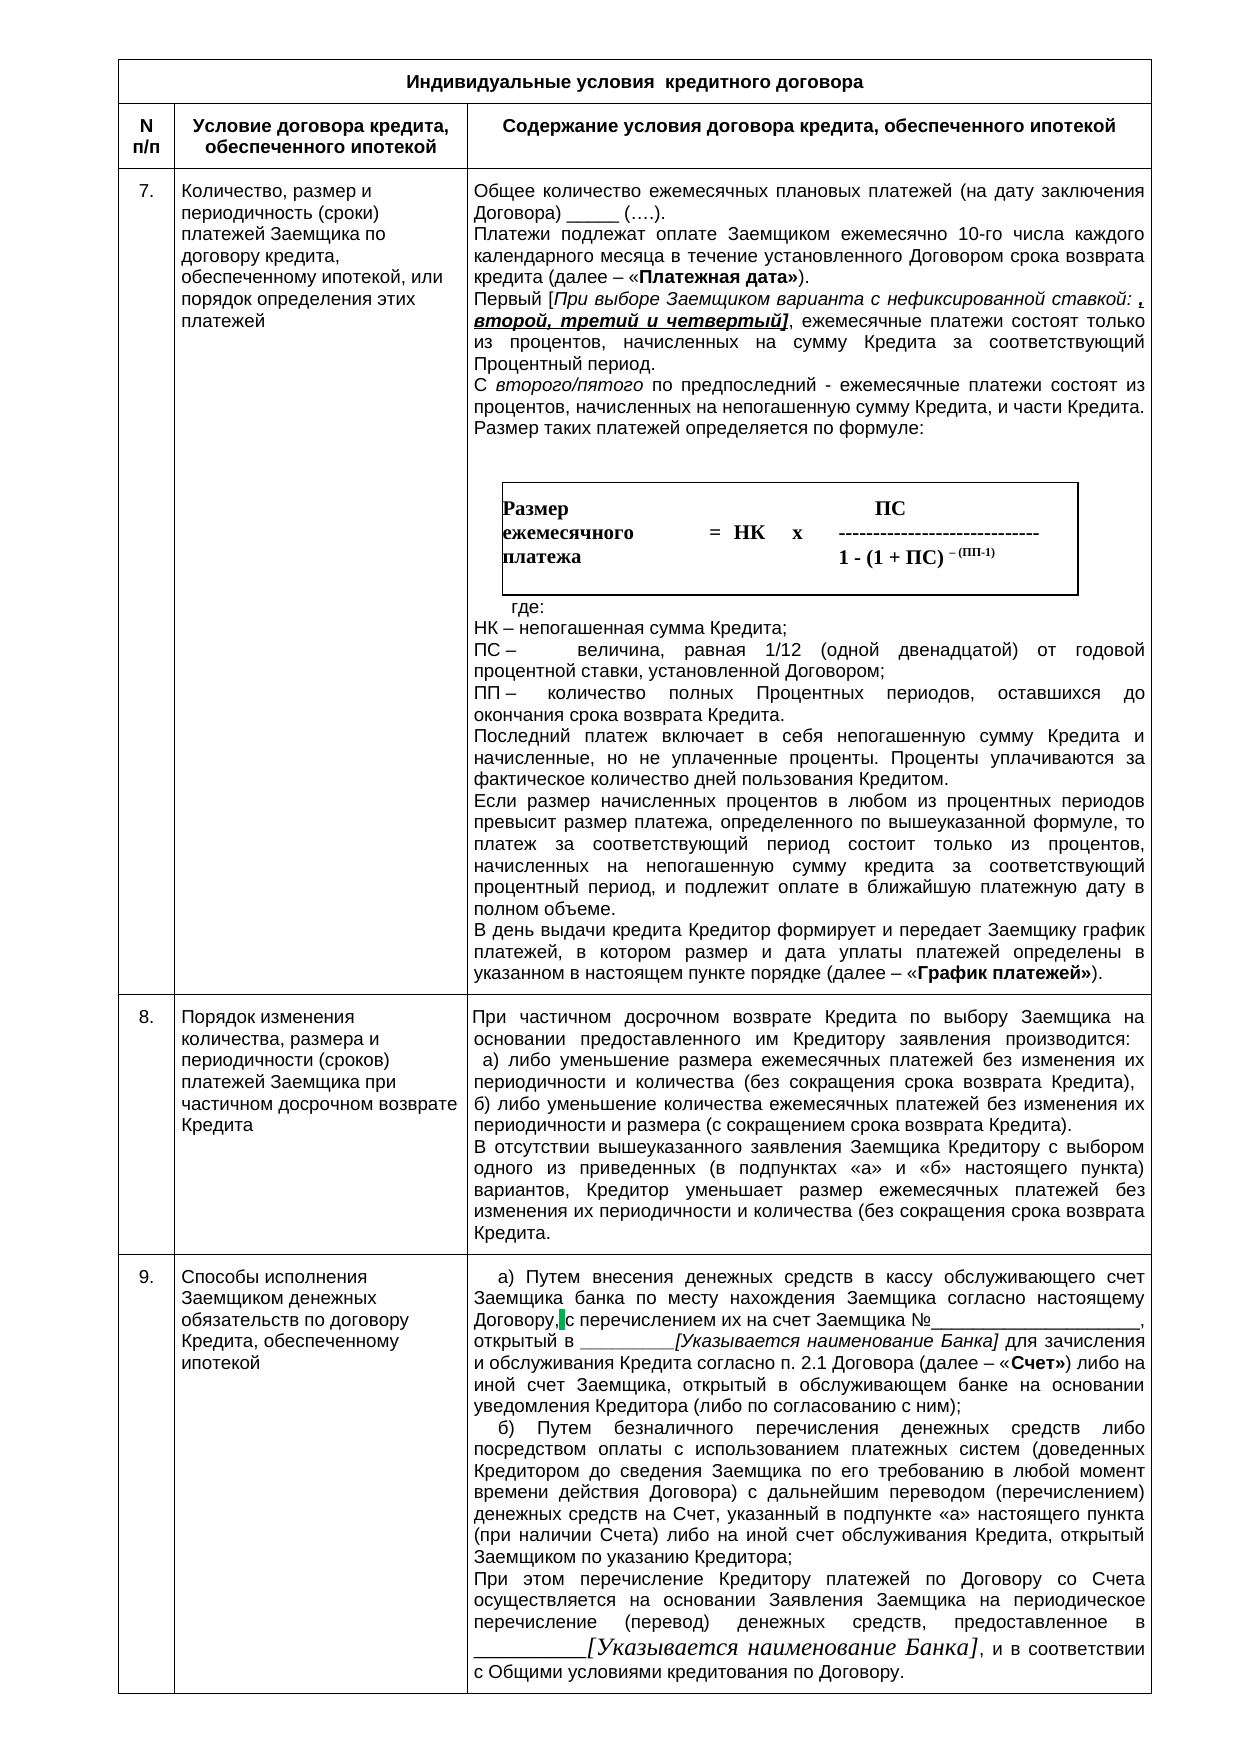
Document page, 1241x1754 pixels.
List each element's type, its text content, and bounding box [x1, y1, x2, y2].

table_cell а) Путем внесения денежных средств в кассу обслуживающего счет Заемщика банка по месту нахождения Заемщика согласно настоящему Договору, с перечислением их на счет Заемщика №____________________, открытый в _________[Указывается наименование Банка] для зачисления и обслуживания Кредита согласно п. 2.1 Договора (далее – «Счет») либо на иной счет Заемщика, открытый в обслуживающем банке на основании уведомления Кредитора (либо по согласованию с ним); б) Путем безналичного перечисления денежных средств либо посредством оплаты с использованием платежных систем (доведенных Кредитором до сведения Заемщика по его требованию в любой момент времени действия Договора) с дальнейшим переводом (перечислением) денежных средств на Счет, указанный в подпункте «а» настоящего пункта (при наличии Счета) либо на иной счет обслуживания Кредита, открытый Заемщиком по указанию Кредитора; При этом перечисление Кредитору платежей по Договору со Счета осуществляется на основании Заявления Заемщика на периодическое перечисление (перевод) денежных средств, предоставленное в _________[Указывается наименование Банка], и в соответствии с Общими условиями кредитования по Договору. [468, 1255, 1151, 1693]
table_cell 7. [119, 169, 174, 994]
table_cell Условие договора кредита, обеспеченного ипотекой [175, 104, 467, 168]
table_cell При частичном досрочном возврате Кредита по выбору Заемщика на основании предоставленного им Кредитору заявления производится: а) либо уменьшение размера ежемесячных платежей без изменения их периодичности и количества (без сокращения срока возврата Кредита), б) либо уменьшение количества ежемесячных платежей без изменения их периодичности и размера (с сокращением срока возврата Кредита). В отсутствии вышеуказанного заявления Заемщика Кредитору с выбором одного из приведенных (в подпунктах «а» и «б» настоящего пункта) вариантов, Кредитор уменьшает размер ежемесячных платежей без изменения их периодичности и количества (без сокращения срока возврата Кредита. [468, 995, 1151, 1254]
table_cell Порядок изменения количества, размера и периодичности (сроков) платежей Заемщика при частичном досрочном возврате Кредита [175, 995, 467, 1254]
table_cell 8. [119, 995, 174, 1254]
table_cell Способы исполнения Заемщиком денежных обязательств по договору Кредита, обеспеченному ипотекой [175, 1255, 467, 1693]
table_cell 9. [119, 1255, 174, 1693]
table_cell Общее количество ежемесячных плановых платежей (на дату заключения Договора) _____ (….). Платежи подлежат оплате Заемщиком ежемесячно 10-го числа каждого календарного месяца в течение установленного Договором срока возврата кредита (далее – «Платежная дата»). Первый [При выборе Заемщиком варианта с нефиксированной ставкой: , второй, третий и четвертый], ежемесячные платежи состоят только из процентов, начисленных на сумму Кредита за соответствующий Процентный период. С второго/пятого по предпоследний - ежемесячные платежи состоят из процентов, начисленных на непогашенную сумму Кредита, и части Кредита. Размер таких платежей определяется по формуле: где: НК – непогашенная сумма Кредита; ПС – величина, равная 1/12 (одной двенадцатой) от годовой процентной ставки, установленной Договором; ПП – количество полных Процентных периодов, оставшихся до окончания срока возврата Кредита. Последний платеж включает в себя непогашенную сумму Кредита и начисленные, но не уплаченные проценты. Проценты уплачиваются за фактическое количество дней пользования Кредитом. Если размер начисленных процентов в любом из процентных периодов превысит размер платежа, определенного по вышеуказанной формуле, то платеж за соответствующий период состоит только из процентов, начисленных на непогашенную сумму кредита за соответствующий процентный период, и подлежит оплате в ближайшую платежную дату в полном объеме. В день выдачи кредита Кредитор формирует и передает Заемщику график платежей, в котором размер и дата уплаты платежей определены в указанном в настоящем пункте порядке (далее – «График платежей»). [468, 169, 1151, 994]
table_cell Количество, размер и периодичность (сроки) платежей Заемщика по договору кредита, обеспеченному ипотекой, или порядок определения этих платежей [175, 169, 467, 994]
table_cell N п/п [119, 104, 174, 168]
table_cell Содержание условия договора кредита, обеспеченного ипотекой [468, 104, 1151, 168]
table_header Индивидуальные условия кредитного договора [119, 60, 1151, 103]
